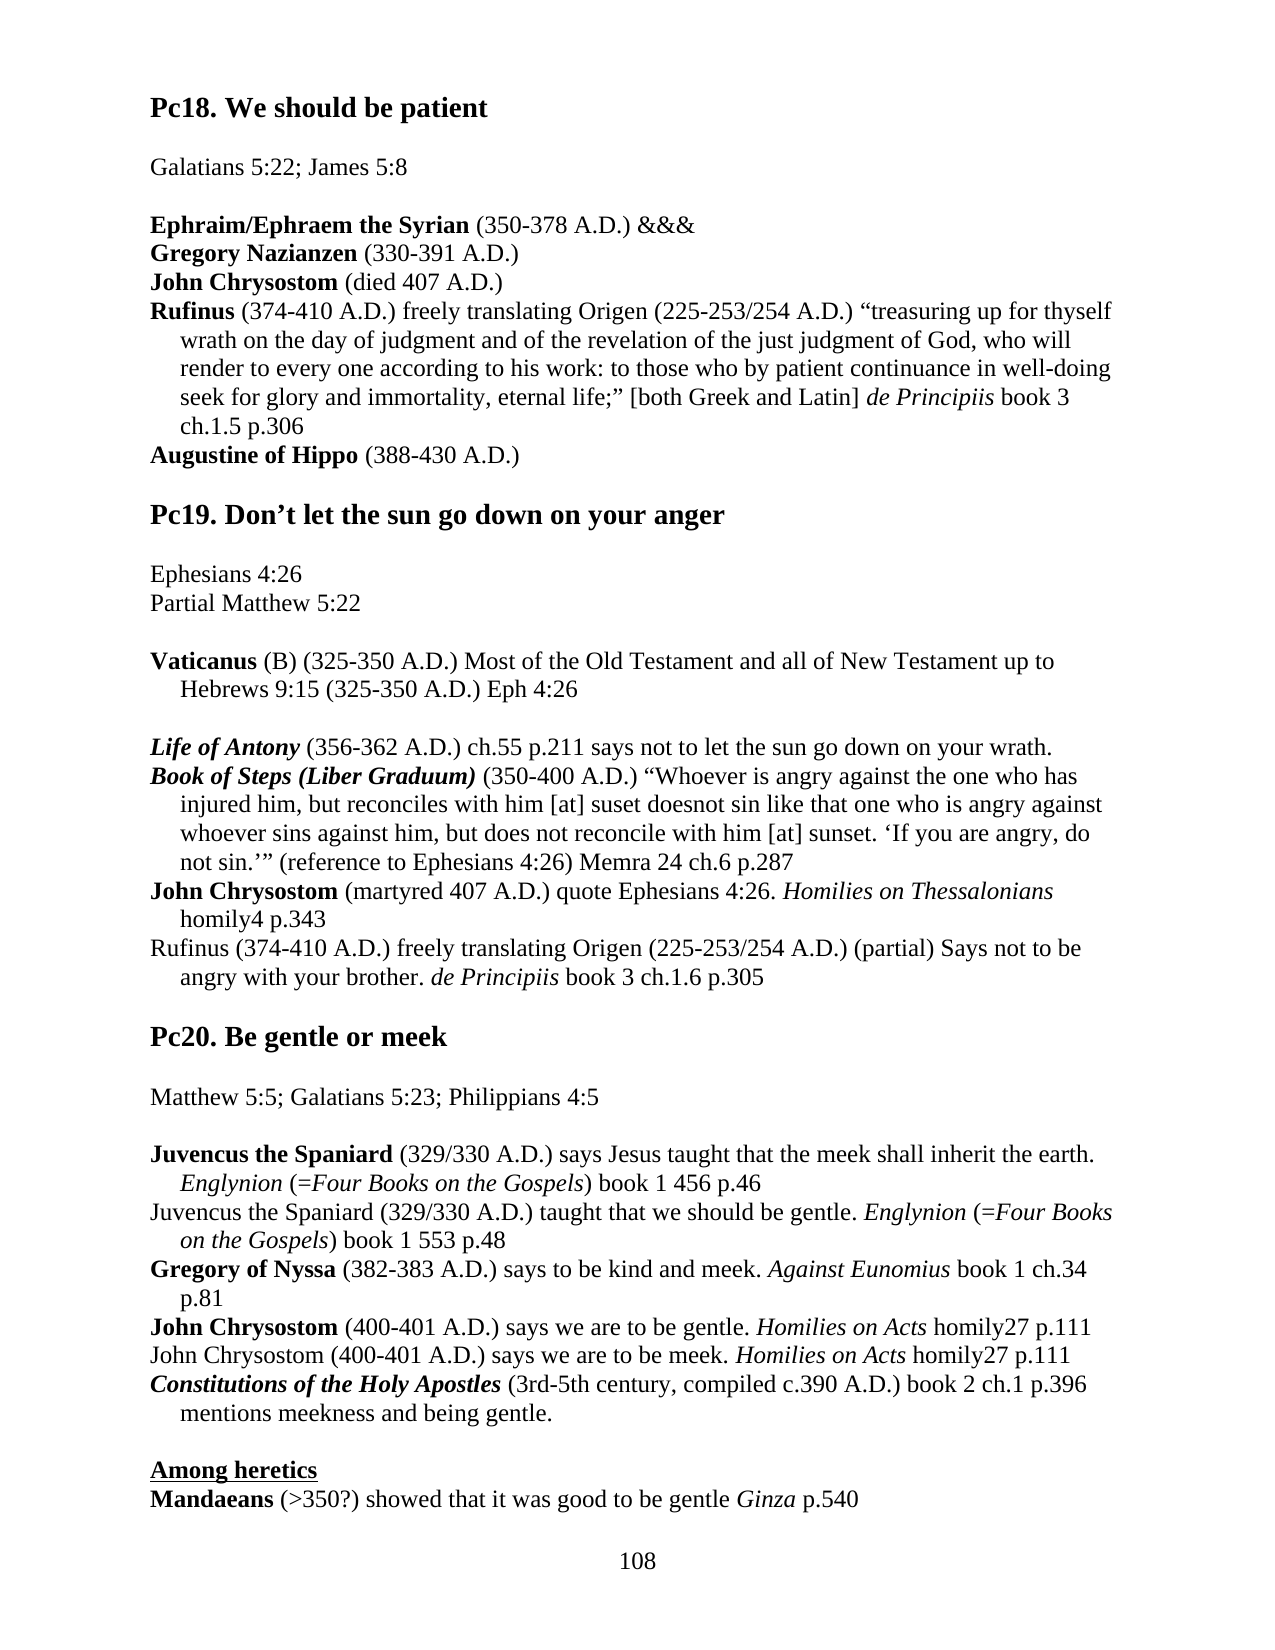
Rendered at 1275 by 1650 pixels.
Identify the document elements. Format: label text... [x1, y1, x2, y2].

text Juvencus the Spaniard (329/330 A.D.) says Jesus taught that the meek shall inherit the earth. Englynion (=Four Books on the Gospels) book 1 456 p.46 [150, 1139, 1125, 1197]
text Gregory Nazianzen (330-391 A.D.) [150, 238, 1125, 267]
text John Chrysostom (400-401 A.D.) says we are to be gentle. Homilies on Acts homily27 p.111 [150, 1312, 1125, 1341]
subtitle Pc19. Don’t let the sun go down on your anger [150, 497, 1125, 531]
text Vaticanus (B) (325-350 A.D.) Most of the Old Testament and all of New Testament up to Hebrews 9:15 (325-350 A.D.) Eph 4:26 [150, 646, 1125, 703]
text Among heretics [150, 1456, 1125, 1484]
subtitle Pc20. Be gentle or meek [150, 1019, 1125, 1053]
text Gregory of Nyssa (382-383 A.D.) says to be kind and meek. Against Eunomius book 1 ch.34 p.81 [150, 1254, 1125, 1312]
text Rufinus (374-410 A.D.) freely translating Origen (225-253/254 A.D.) (partial) Says not to be angry with your brother. de Principiis book 3 ch.1.6 p.305 [150, 933, 1125, 991]
text Matthew 5:5; Galatians 5:23; Philippians 4:5 [150, 1082, 1125, 1111]
text John Chrysostom (400-401 A.D.) says we are to be meek. Homilies on Acts homily27 p.111 [150, 1341, 1125, 1369]
text Ephesians 4:26 [150, 559, 1125, 588]
text Ephraim/Ephraem the Syrian (350-378 A.D.) &&& [150, 210, 1125, 238]
text Rufinus (374-410 A.D.) freely translating Origen (225-253/254 A.D.) “treasuring up for thyself wrath on the day of judgment and of the revelation of the just judgment of God, who will render to every one according to his work: to those who by patient continuance in well-doing seek for glory and immortality, eternal life;” [both Greek and Latin] de Principiis book 3 ch.1.5 p.306 [150, 296, 1125, 440]
text Life of Antony (356-362 A.D.) ch.55 p.211 says not to let the sun go down on your wrath. [150, 732, 1125, 761]
text John Chrysostom (died 407 A.D.) [150, 267, 1125, 296]
text John Chrysostom (martyred 407 A.D.) quote Ephesians 4:26. Homilies on Thessalonians homily4 p.343 [150, 876, 1125, 933]
text Constitutions of the Holy Apostles (3rd-5th century, compiled c.390 A.D.) book 2 ch.1 p.396 mentions meekness and being gentle. [150, 1369, 1125, 1427]
text Partial Matthew 5:22 [150, 588, 1125, 617]
subtitle Pc18. We should be patient [150, 90, 1125, 123]
text Galatians 5:22; James 5:8 [150, 152, 1125, 181]
text Mandaeans (>350?) showed that it was good to be gentle p.540 [150, 1484, 1125, 1513]
text Augustine of Hippo (388-430 A.D.) [150, 440, 1125, 468]
text Juvencus the Spaniard (329/330 A.D.) taught that we should be gentle. Englynion (=Four Books on the Gospels) book 1 553 p.48 [150, 1197, 1125, 1254]
text Book of Steps (Liber Graduum) (350-400 A.D.) “Whoever is angry against the one who has injured him, but reconciles with him [at] suset doesnot sin like that one who is angry against whoever sins against him, but does not reconcile with him [at] sunset. ‘If you are angry, do not sin.’” (reference to Ephesians 4:26) Memra 24 ch.6 p.287 [150, 761, 1125, 876]
